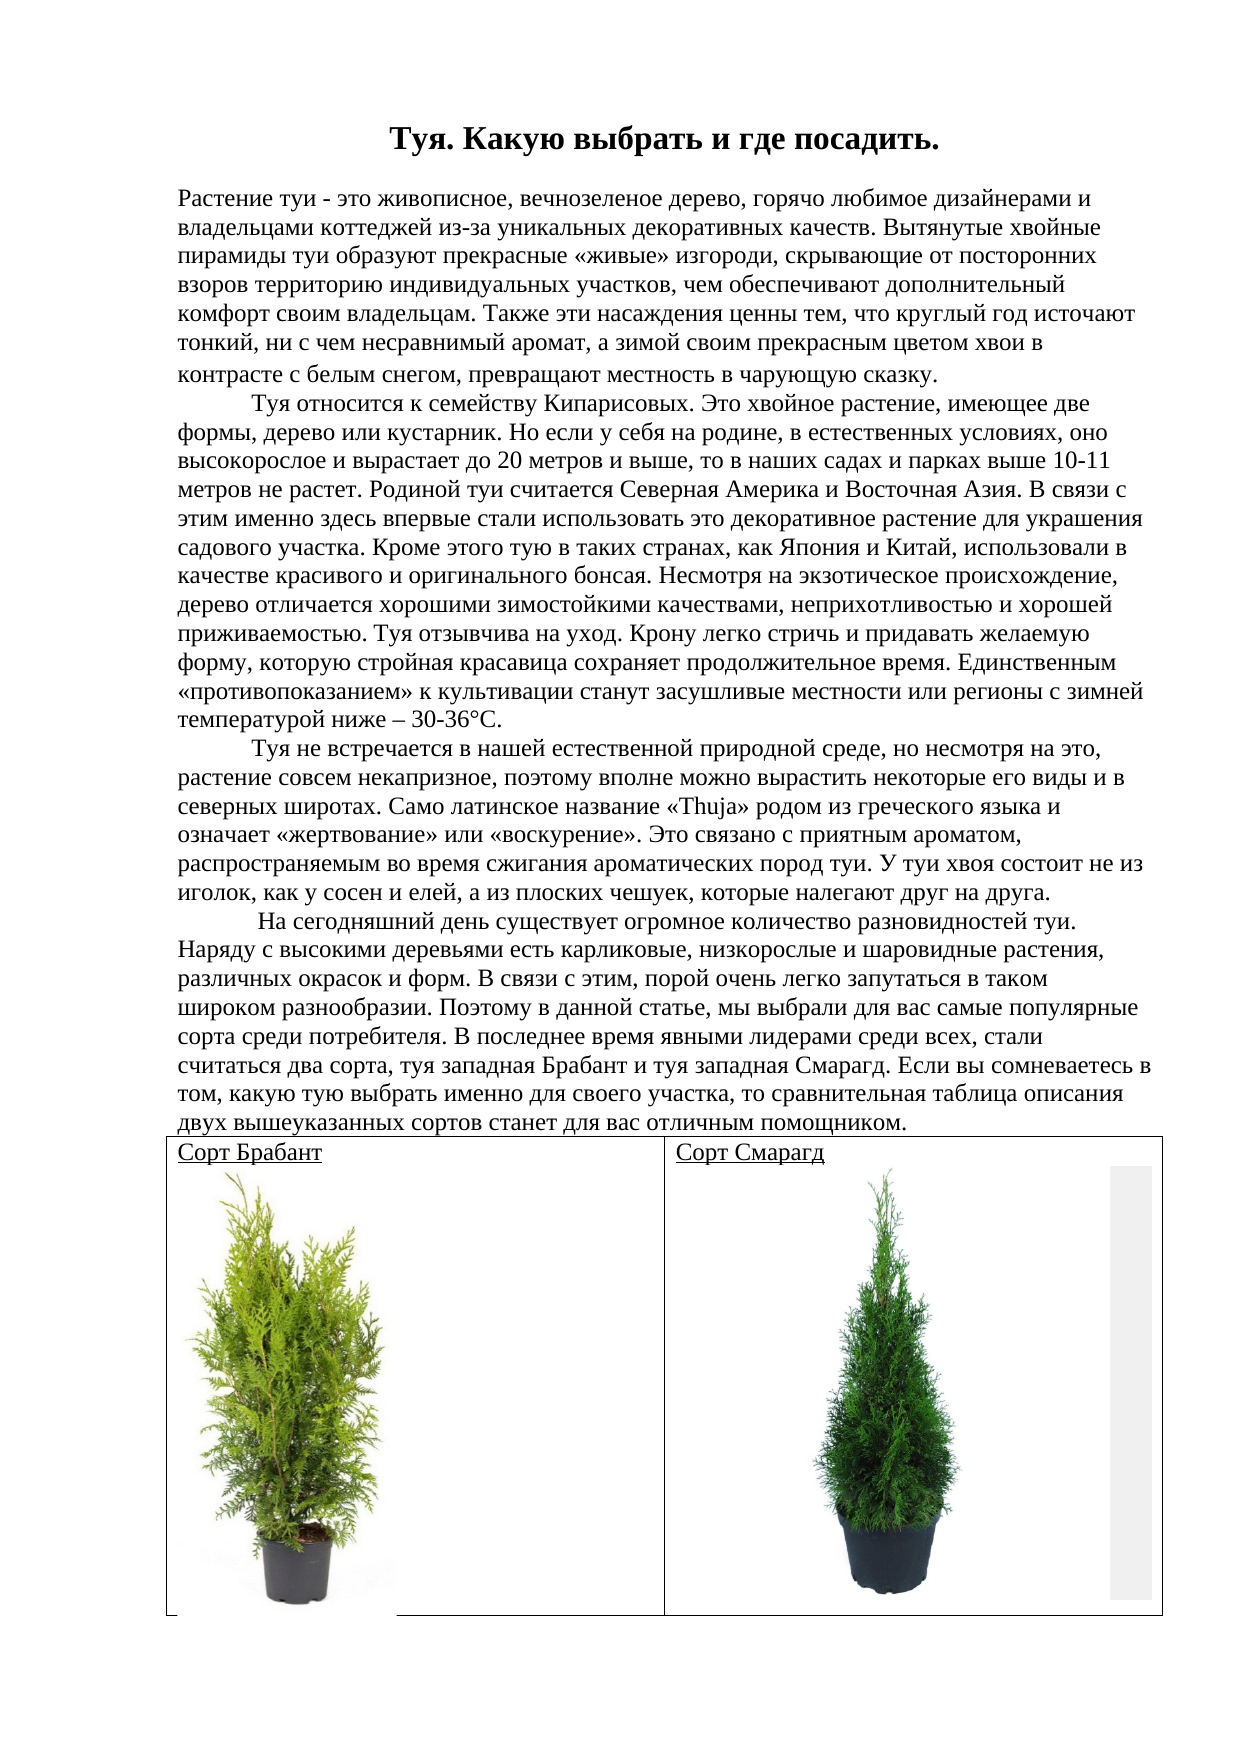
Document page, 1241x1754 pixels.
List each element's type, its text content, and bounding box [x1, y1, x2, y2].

text Туя не встречается в нашей естественной природной среде, но несмотря на это, растение совсем некапризное, поэтому вполне можно вырастить некоторые его виды и в северных широтах. Само латинское название «Thuja» родом из греческого языка и означает «жертвование» или «воскурение». Это связано с приятным ароматом, распространяемым во время сжигания ароматических пород туи. У туи хвоя состоит не из иголок, как у сосен и елей, а из плоских чешуек, которые налегают друг на друга. [177, 733, 1152, 906]
table_header Сорт Брабант [167, 1137, 664, 1615]
text Туя относится к семейству Кипарисовых. Это хвойное растение, имеющее две формы, дерево или кустарник. Но если у себя на родине, в естественных условиях, оно высокорослое и вырастает до 20 метров и выше, то в наших садах и парках выше 10-11 метров не растет. Родиной туи считается Северная Америка и Восточная Азия. В связи с этим именно здесь впервые стали использовать это декоративное растение для украшения садового участка. Кроме этого тую в таких странах, как Япония и Китай, использовали в качестве красивого и оригинального бонсая. Несмотря на экзотическое происхождение, дерево отличается хорошими зимостойкими качествами, неприхотливостью и хорошей приживаемостью. Туя отзывчива на уход. Крону легко стричь и придавать желаемую форму, которую стройная красавица сохраняет продолжительное время. Единственным «противопоказанием» к культивации станут засушливые местности или регионы с зимней температурой ниже – 30-36°C. [177, 388, 1152, 733]
table_header Сорт Смарагд [665, 1137, 1162, 1615]
text На сегодняшний день существует огромное количество разновидностей туи. Наряду с высокими деревьями есть карликовые, низкорослые и шаровидные растения, различных окрасок и форм. В связи с этим, порой очень легко запутаться в таком широком разнообразии. Поэтому в данной статье, мы выбрали для вас самые популярные сорта среди потребителя. В последнее время явными лидерами среди всех, стали считаться два сорта, туя западная Брабант и туя западная Смарагд. Если вы сомневаетесь в том, какую тую выбрать именно для своего участка, то сравнительная таблица описания двух вышеуказанных сортов станет для вас отличным помощником. [177, 906, 1152, 1136]
picture [177, 1165, 397, 1616]
text Растение туи - это живописное, вечнозеленое дерево, горячо любимое дизайнерами и владельцами коттеджей из-за уникальных декоративных качеств. Вытянутые хвойные пирамиды туи образуют прекрасные «живые» изгороди, скрывающие от посторонних взоров территорию индивидуальных участков, чем обеспечивают дополнительный комфорт своим владельцам. Также эти насаждения ценны тем, что круглый год источают тонкий, ни с чем несравнимый аромат, а зимой своим прекрасным цветом хвои в контрасте с белым снегом, превращают местность в чарующую сказку. [177, 183, 1152, 388]
picture [675, 1165, 1110, 1601]
text Туя. Какую выбрать и где посадить. [177, 118, 1152, 156]
